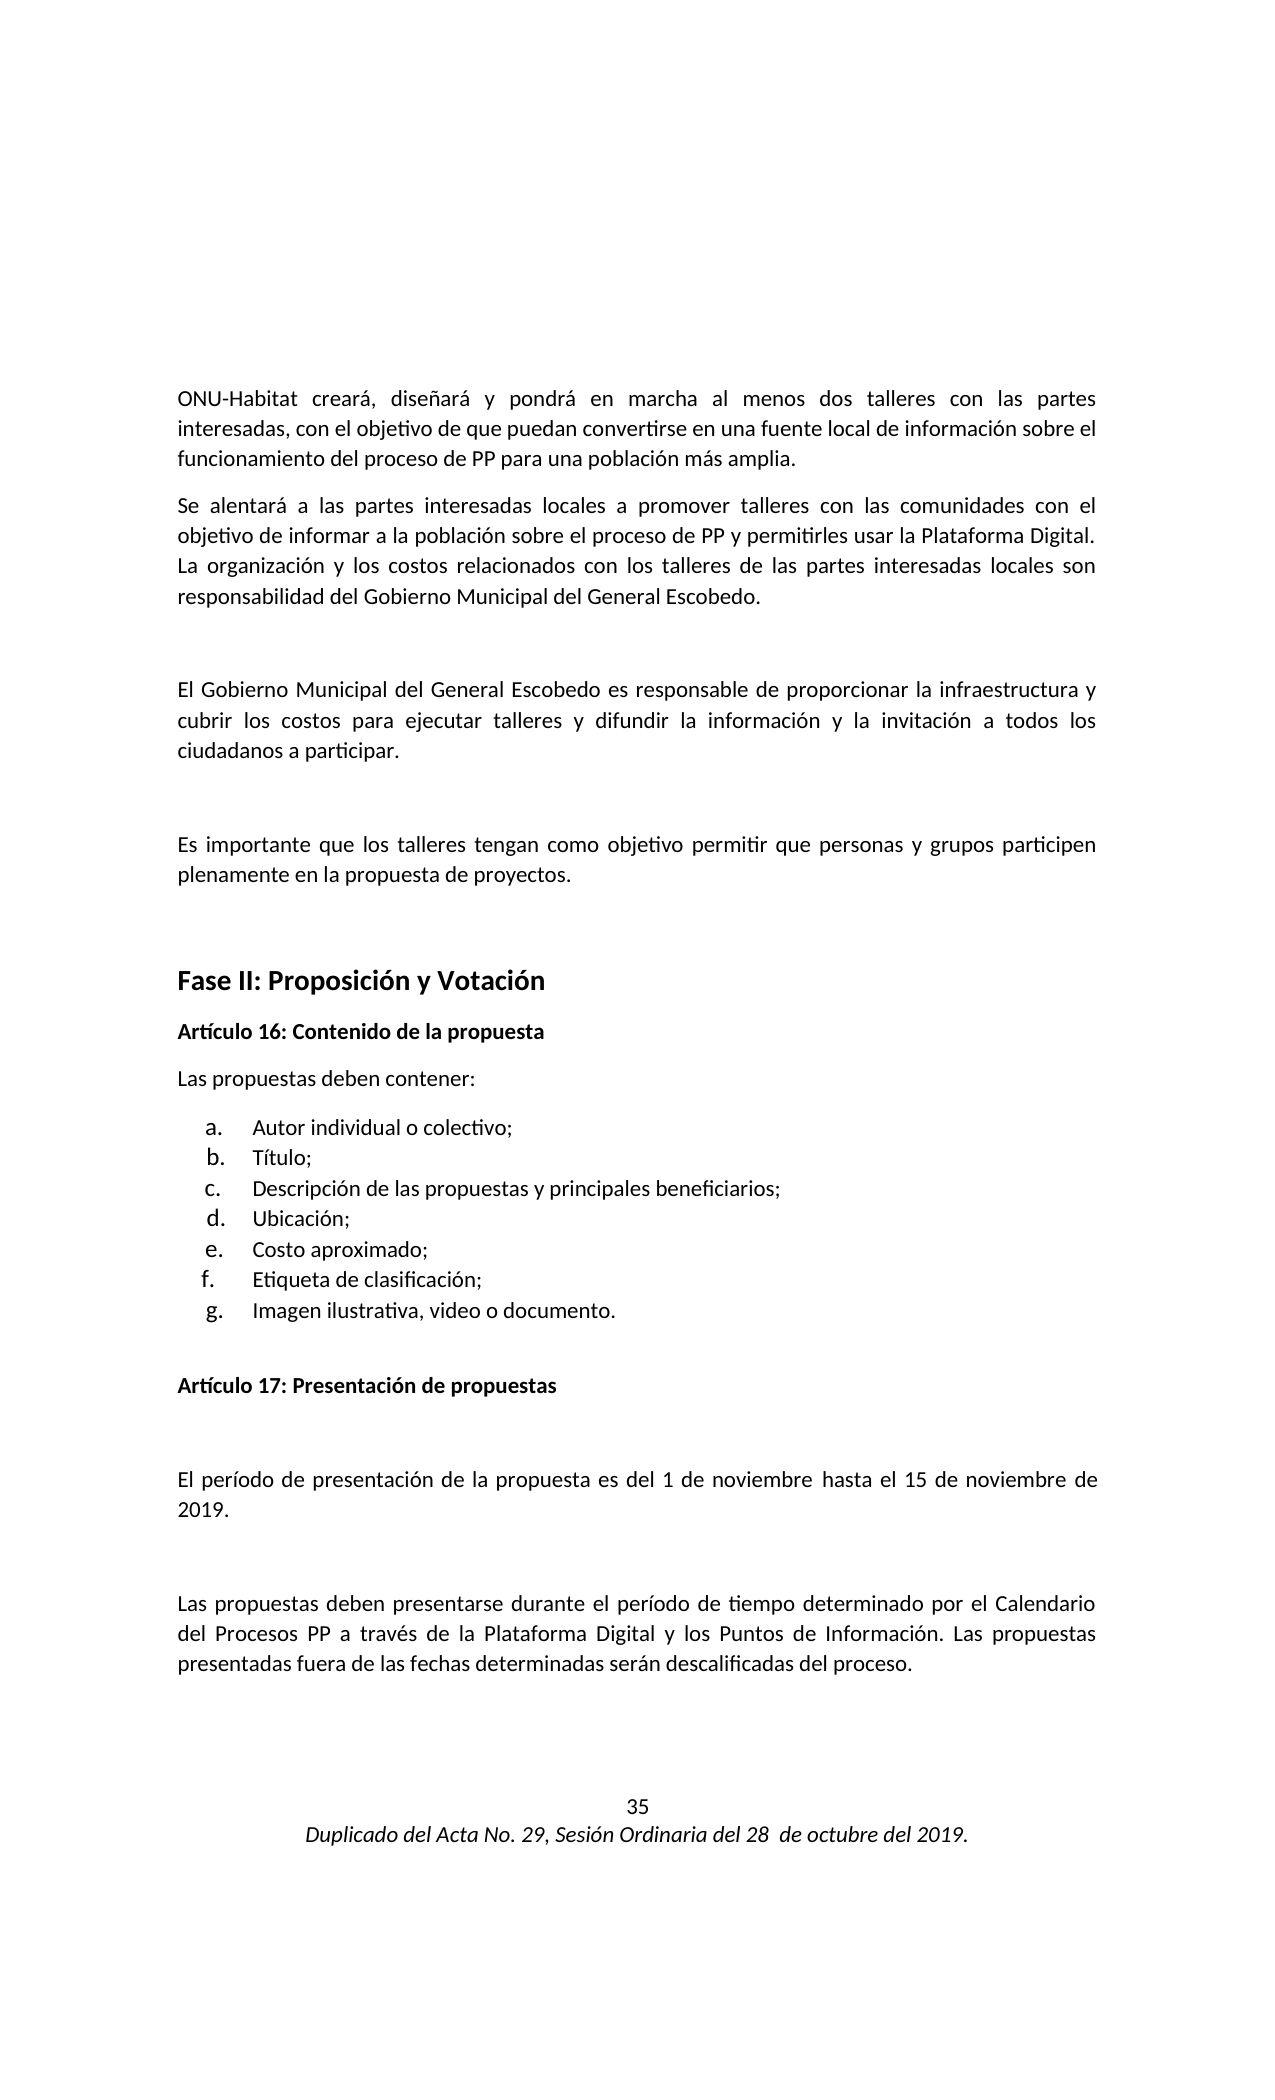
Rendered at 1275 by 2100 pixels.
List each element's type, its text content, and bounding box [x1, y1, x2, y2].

text Es importante que los talleres tengan como objetivo permitir que personas y grupos participen plenamente en la propuesta de proyectos. [177, 830, 1098, 888]
text Se alentará a las partes interesadas locales a promover talleres con las comunidades con el objetivo de informar a la población sobre el proceso de PP y permitirles usar la Plataforma Digital. La organización y los costos relacionados con los talleres de las partes interesadas locales son responsabilidad del Gobierno Municipal del General Escobedo. [177, 491, 1098, 610]
list Autor individual o colectivo; [205, 1111, 1098, 1141]
text Artículo 16: Contenido de la propuesta [177, 1017, 1098, 1045]
text Artículo 17: Presentación de propuestas [177, 1371, 1098, 1399]
text Las propuestas deben presentarse durante el período de tiempo determinado por el Calendario del Procesos PP a través de la Plataforma Digital y los Puntos de Información. Las propuestas presentadas fuera de las fechas determinadas serán descalificadas del proceso. [177, 1589, 1098, 1677]
list Etiqueta de clasificación; [201, 1263, 1098, 1294]
list Descripción de las propuestas y principales beneficiarios; [204, 1172, 1098, 1202]
text El período de presentación de la propuesta es del 1 de noviembre hasta el 15 de noviembre de 2019. [177, 1465, 1098, 1523]
list Ubicación; [206, 1202, 1098, 1233]
text Fase II: Proposición y Votación [177, 962, 1098, 998]
list Costo aproximado; [205, 1233, 1098, 1263]
text El Gobierno Municipal del General Escobedo es responsable de proporcionar la infraestructura y cubrir los costos para ejecutar talleres y difundir la información y la invitación a todos los ciudadanos a participar. [177, 676, 1098, 764]
text ONU-Habitat creará, diseñará y pondrá en marcha al menos dos talleres con las partes interesadas, con el objetivo de que puedan convertirse en una fuente local de información sobre el funcionamiento del proceso de PP para una población más amplia. [177, 384, 1098, 472]
list Imagen ilustrativa, video o documento. [206, 1294, 1098, 1324]
text Las propuestas deben contener: [177, 1064, 1098, 1092]
list Título; [206, 1141, 1098, 1172]
